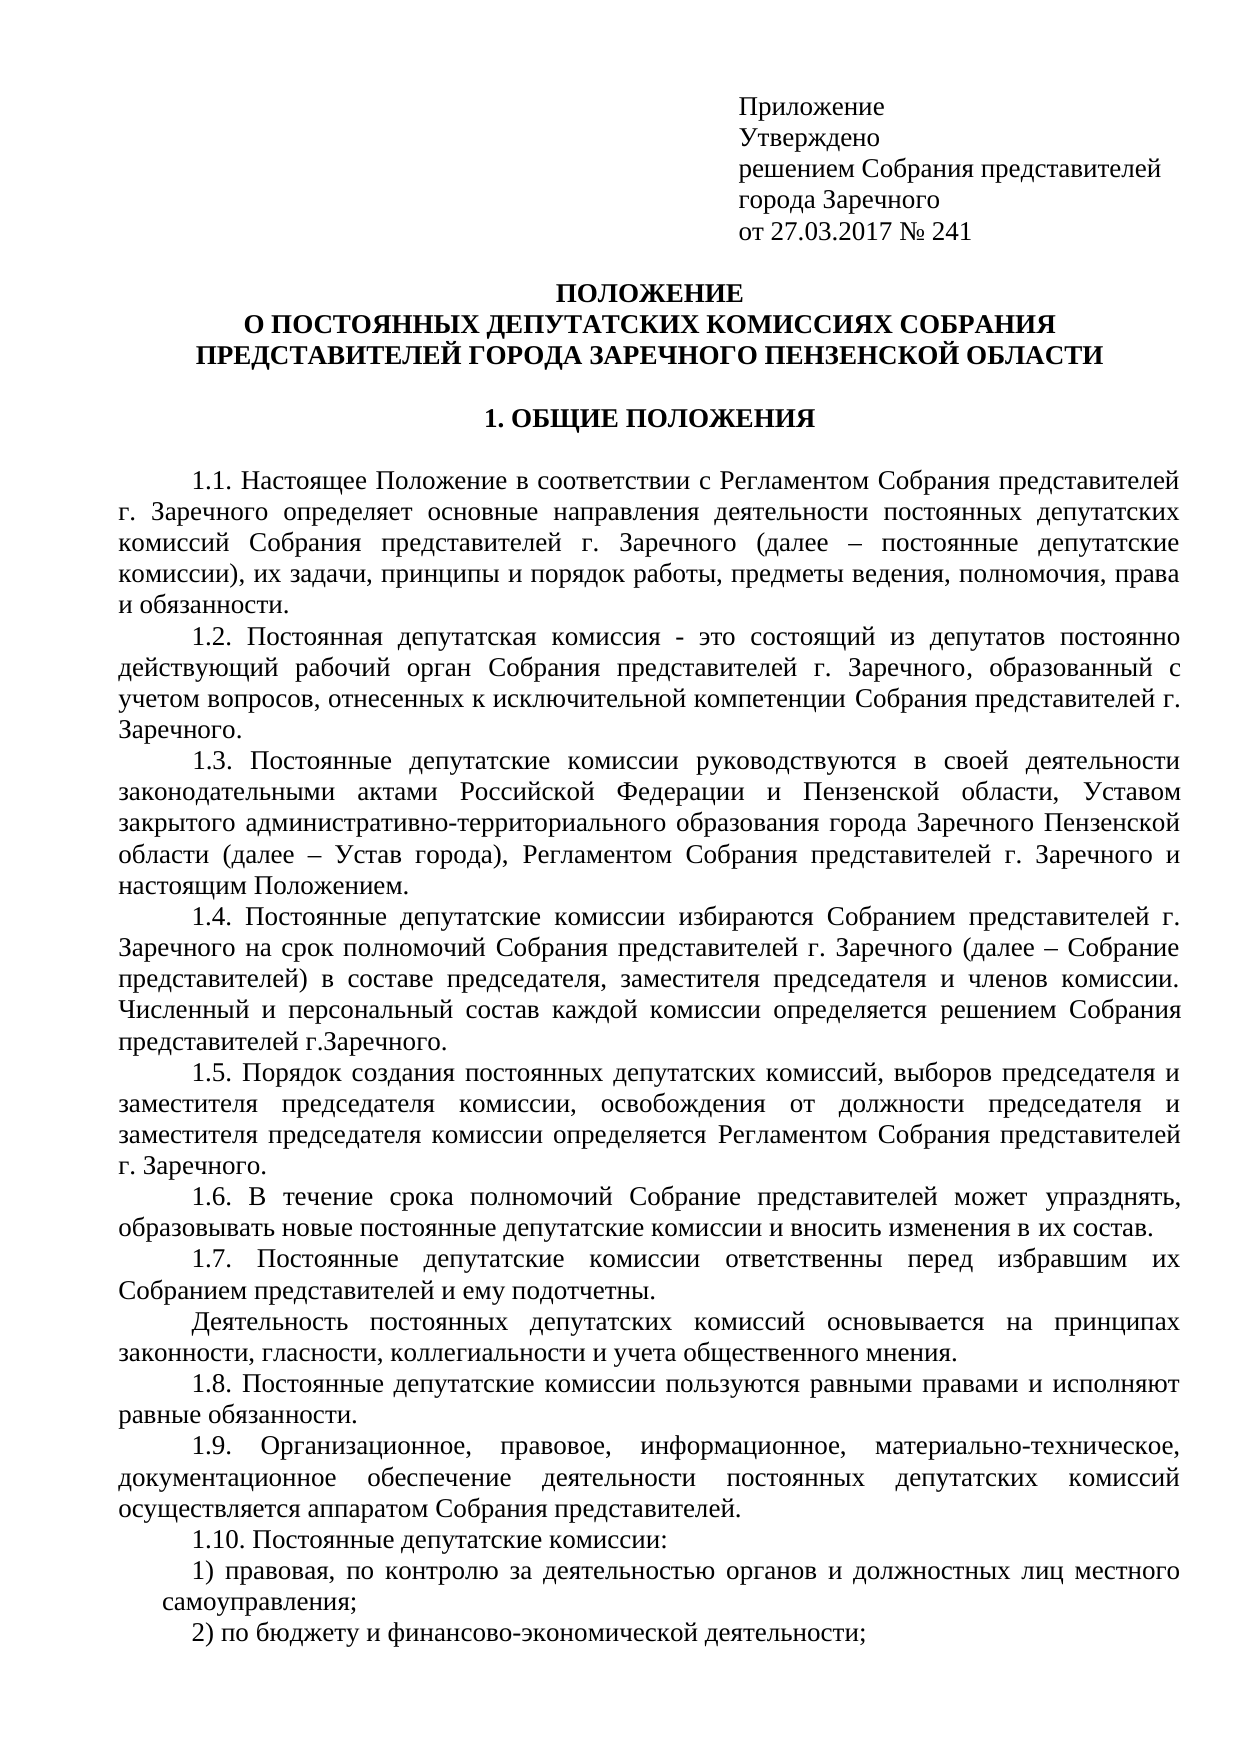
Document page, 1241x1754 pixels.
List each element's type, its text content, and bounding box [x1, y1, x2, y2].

text Утверждено [118, 121, 1181, 152]
text Приложение [118, 90, 1181, 121]
text 1.9. Организационное, правовое, информационное, материально-техническое, документационное обеспечение деятельности постоянных депутатских комиссий осуществляется аппаратом Собрания представителей. [118, 1429, 1181, 1523]
text 1) правовая, по контролю за деятельностью органов и должностных лиц местного самоуправления; [162, 1554, 1181, 1616]
text 1. ОБЩИЕ ПОЛОЖЕНИЯ [118, 402, 1181, 433]
title ПОЛОЖЕНИЕ [118, 277, 1181, 308]
text 1.4. Постоянные депутатские комиссии избираются Собранием представителей г. Заречного на срок полномочий Собрания представителей г. Заречного (далее – Собрание представителей) в составе председателя, заместителя председателя и членов комиссии. Численный и персональный состав каждой комиссии определяется решением Собрания представителей г.Заречного. [118, 900, 1181, 1056]
title О ПОСТОЯННЫХ ДЕПУТАТСКИХ КОМИССИЯХ СОБРАНИЯ ПРЕДСТАВИТЕЛЕЙ ГОРОДА ЗАРЕЧНОГО ПЕНЗЕНСКОЙ ОБЛАСТИ [118, 308, 1181, 371]
text 1.7. Постоянные депутатские комиссии ответственны перед избравшим их Собранием представителей и ему подотчетны. [118, 1243, 1181, 1305]
text 1.2. Постоянная депутатская комиссия - это состоящий из депутатов постоянно действующий рабочий орган Собрания представителей г. Заречного, образованный с учетом вопросов, отнесенных к исключительной компетенции Собрания представителей г. Заречного. [118, 620, 1181, 744]
text решением Собрания представителей [118, 152, 1181, 184]
text 1.5. Порядок создания постоянных депутатских комиссий, выборов председателя и заместителя председателя комиссии, освобождения от должности председателя и заместителя председателя комиссии определяется Регламентом Собрания представителей г. Заречного. [118, 1056, 1181, 1180]
text от 27.03.2017 № 241 [118, 215, 1181, 246]
text 1.8. Постоянные депутатские комиссии пользуются равными правами и исполняют равные обязанности. [118, 1367, 1181, 1429]
text 1.3. Постоянные депутатские комиссии руководствуются в своей деятельности законодательными актами Российской Федерации и Пензенской области, Уставом закрытого административно-территориального образования города Заречного Пензенской области (далее – Устав города), Регламентом Собрания представителей г. Заречного и настоящим Положением. [118, 744, 1181, 900]
text 1.10. Постоянные депутатские комиссии: [118, 1523, 1181, 1554]
text 1.1. Настоящее Положение в соответствии с Регламентом Собрания представителей г. Заречного определяет основные направления деятельности постоянных депутатских комиссий Собрания представителей г. Заречного (далее – постоянные депутатские комиссии), их задачи, принципы и порядок работы, предметы ведения, полномочия, права и обязанности. [118, 464, 1181, 620]
text Деятельность постоянных депутатских комиссий основывается на принципах законности, гласности, коллегиальности и учета общественного мнения. [118, 1305, 1181, 1367]
text 2) по бюджету и финансово-экономической деятельности; [162, 1616, 1181, 1647]
text города Заречного [118, 184, 1181, 215]
text 1.6. В течение срока полномочий Собрание представителей может упразднять, образовывать новые постоянные депутатские комиссии и вносить изменения в их состав. [118, 1180, 1181, 1243]
